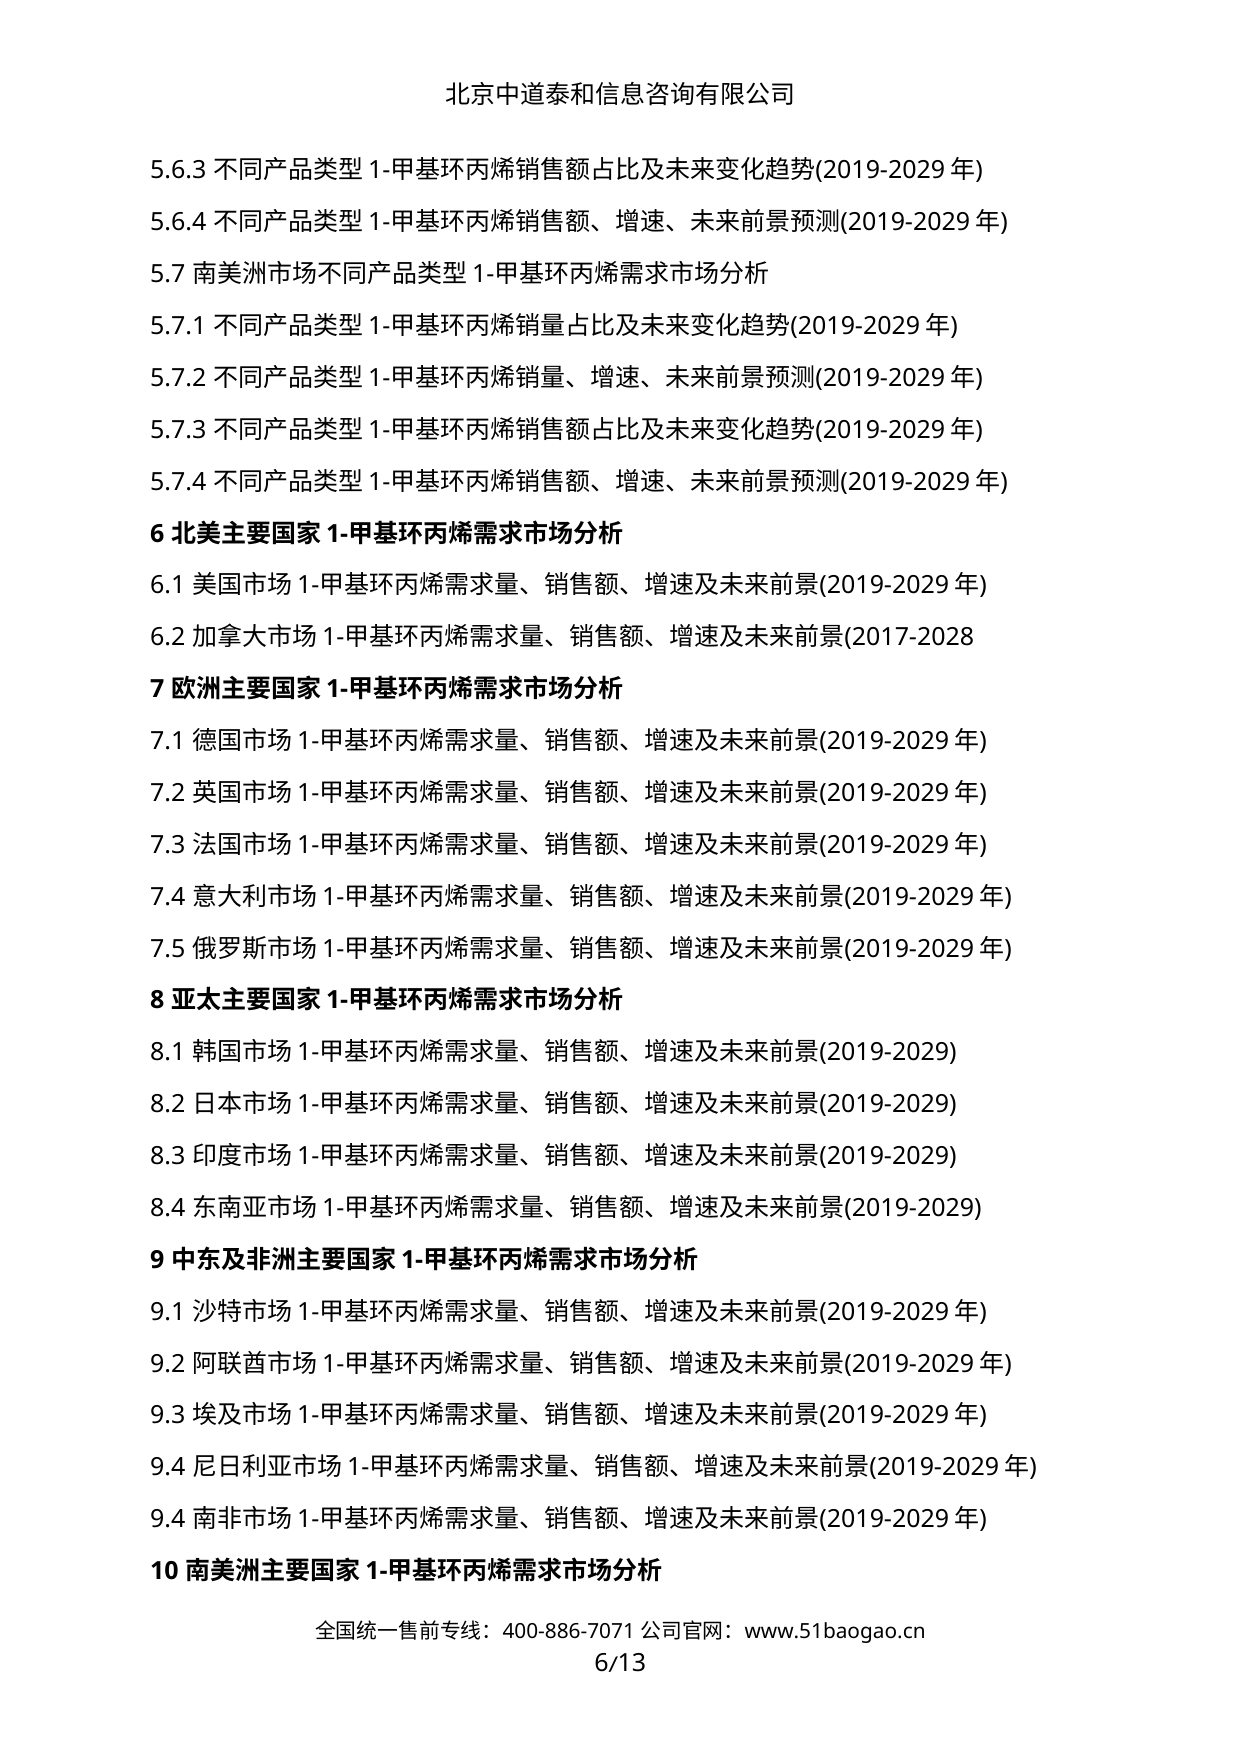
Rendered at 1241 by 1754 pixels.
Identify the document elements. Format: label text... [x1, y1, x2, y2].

text 6 北美主要国家1-甲基环丙烯需求市场分析 [150, 513, 1090, 549]
text 6.1 美国市场1-甲基环丙烯需求量、销售额、增速及未来前景(2019-2029年) [150, 565, 1090, 601]
text 5.7 南美洲市场不同产品类型1-甲基环丙烯需求市场分析 [150, 254, 1090, 290]
text 9.2 阿联酋市场1-甲基环丙烯需求量、销售额、增速及未来前景(2019-2029年) [150, 1343, 1090, 1379]
text 7.5 俄罗斯市场1-甲基环丙烯需求量、销售额、增速及未来前景(2019-2029年) [150, 928, 1090, 964]
text 9.4 南非市场1-甲基环丙烯需求量、销售额、增速及未来前景(2019-2029年) [150, 1499, 1090, 1535]
text 10 南美洲主要国家1-甲基环丙烯需求市场分析 [150, 1551, 1090, 1587]
text 7.1 德国市场1-甲基环丙烯需求量、销售额、增速及未来前景(2019-2029年) [150, 721, 1090, 757]
text 8.2 日本市场1-甲基环丙烯需求量、销售额、增速及未来前景(2019-2029) [150, 1084, 1090, 1120]
text 8 亚太主要国家1-甲基环丙烯需求市场分析 [150, 980, 1090, 1016]
text 9.3 埃及市场1-甲基环丙烯需求量、销售额、增速及未来前景(2019-2029年) [150, 1395, 1090, 1431]
text 5.6.3 不同产品类型1-甲基环丙烯销售额占比及未来变化趋势(2019-2029年) [150, 150, 1090, 186]
text 5.6.4 不同产品类型1-甲基环丙烯销售额、增速、未来前景预测(2019-2029年) [150, 202, 1090, 238]
text 7.4 意大利市场1-甲基环丙烯需求量、销售额、增速及未来前景(2019-2029年) [150, 876, 1090, 912]
text 8.4 东南亚市场1-甲基环丙烯需求量、销售额、增速及未来前景(2019-2029) [150, 1187, 1090, 1224]
text 5.7.1 不同产品类型1-甲基环丙烯销量占比及未来变化趋势(2019-2029年) [150, 306, 1090, 342]
text 7.3 法国市场1-甲基环丙烯需求量、销售额、增速及未来前景(2019-2029年) [150, 824, 1090, 861]
text 9 中东及非洲主要国家1-甲基环丙烯需求市场分析 [150, 1239, 1090, 1276]
text 7.2 英国市场1-甲基环丙烯需求量、销售额、增速及未来前景(2019-2029年) [150, 772, 1090, 809]
text 8.3 印度市场1-甲基环丙烯需求量、销售额、增速及未来前景(2019-2029) [150, 1136, 1090, 1172]
text 6.2 加拿大市场1-甲基环丙烯需求量、销售额、增速及未来前景(2017-2028 [150, 617, 1090, 653]
text 7 欧洲主要国家1-甲基环丙烯需求市场分析 [150, 669, 1090, 705]
text 5.7.3 不同产品类型1-甲基环丙烯销售额占比及未来变化趋势(2019-2029年) [150, 409, 1090, 446]
text 5.7.2 不同产品类型1-甲基环丙烯销量、增速、未来前景预测(2019-2029年) [150, 357, 1090, 394]
text 9.4 尼日利亚市场1-甲基环丙烯需求量、销售额、增速及未来前景(2019-2029年) [150, 1447, 1090, 1483]
text 8.1 韩国市场1-甲基环丙烯需求量、销售额、增速及未来前景(2019-2029) [150, 1032, 1090, 1068]
text 9.1 沙特市场1-甲基环丙烯需求量、销售额、增速及未来前景(2019-2029年) [150, 1291, 1090, 1327]
text 5.7.4 不同产品类型1-甲基环丙烯销售额、增速、未来前景预测(2019-2029年) [150, 461, 1090, 497]
